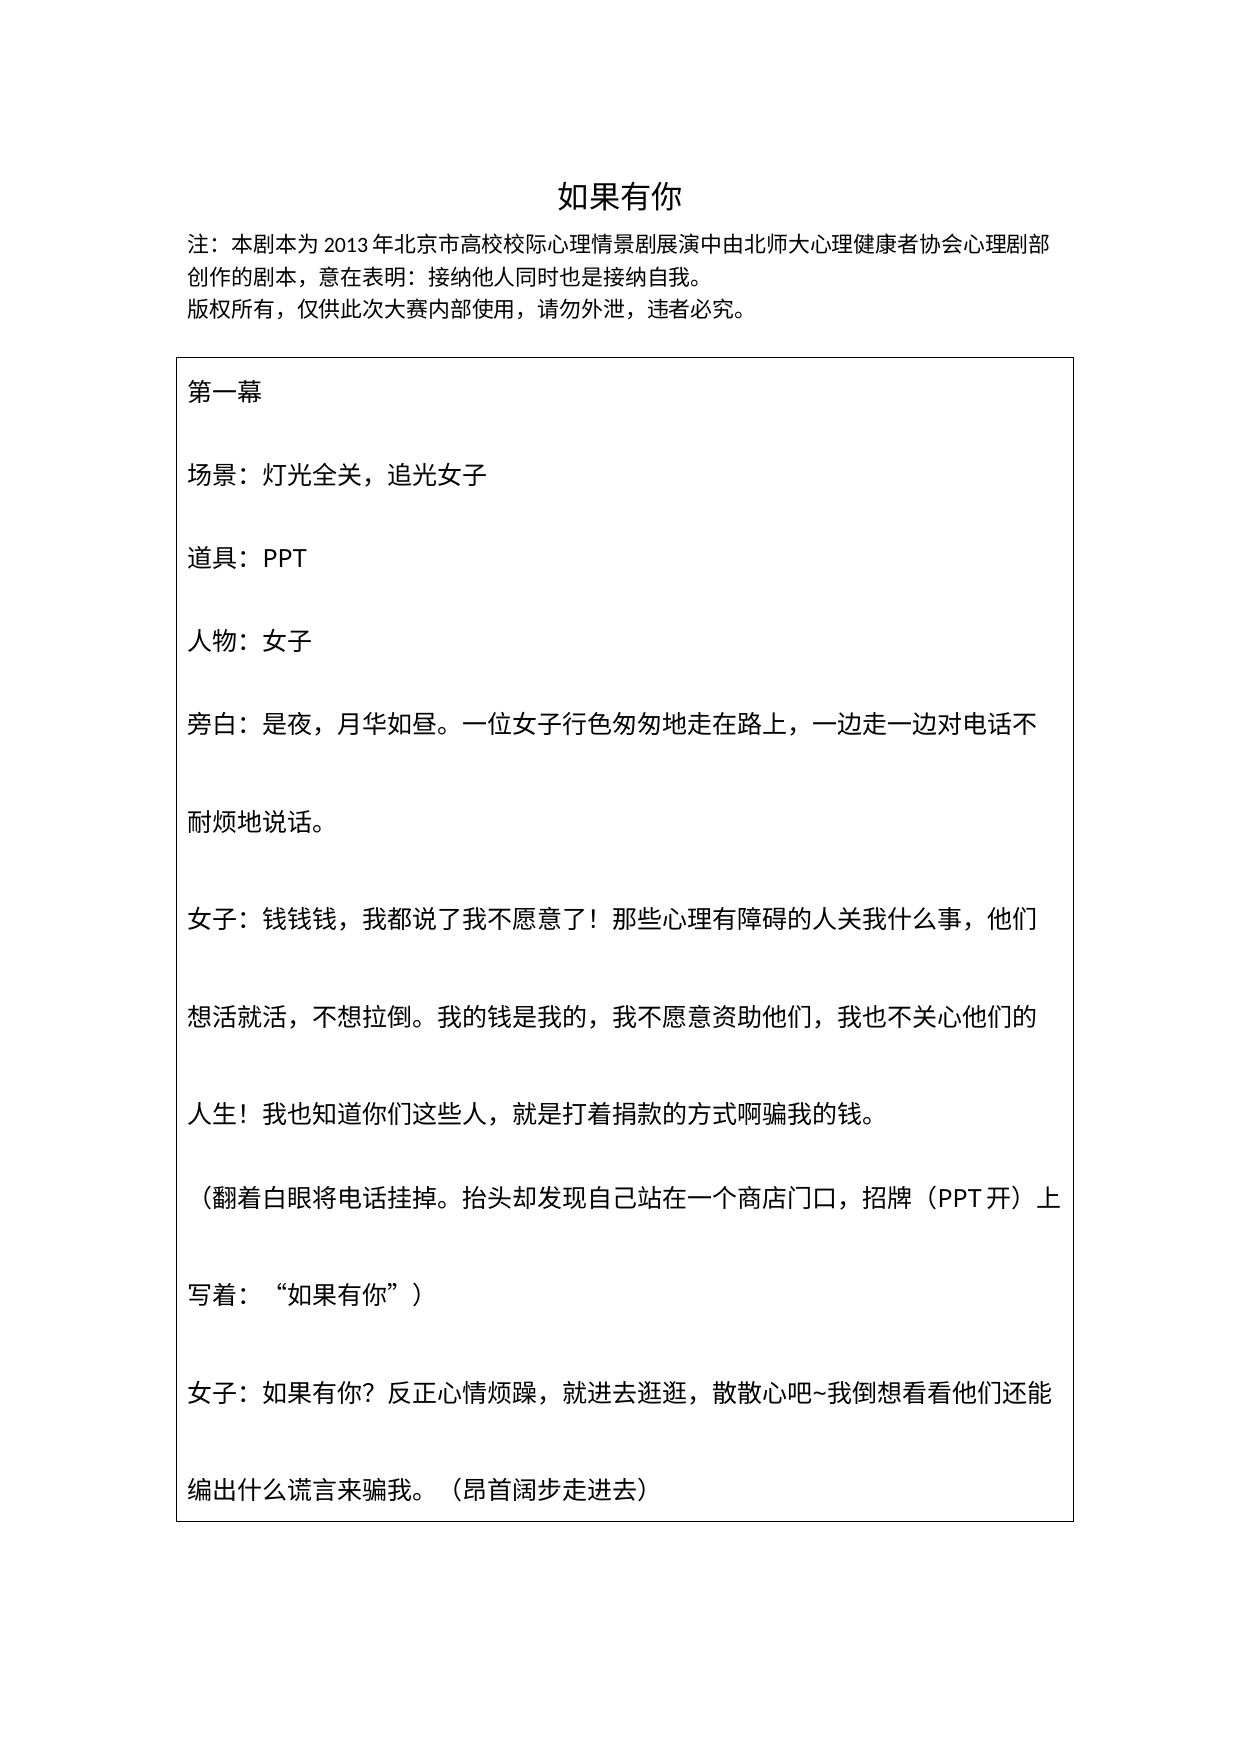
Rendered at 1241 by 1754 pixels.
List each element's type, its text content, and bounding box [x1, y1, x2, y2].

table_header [177, 358, 1073, 1521]
text 注：本剧本为2013年北京市高校校际心理情景剧展演中由北师大心理健康者协会心理剧部创作的剧本，意在表明：接纳他人同时也是接纳自我。 [187, 227, 1053, 292]
text 如果有你 [187, 162, 1053, 227]
text 版权所有，仅供此次大赛内部使用，请勿外泄，违者必究。 [187, 292, 1053, 324]
